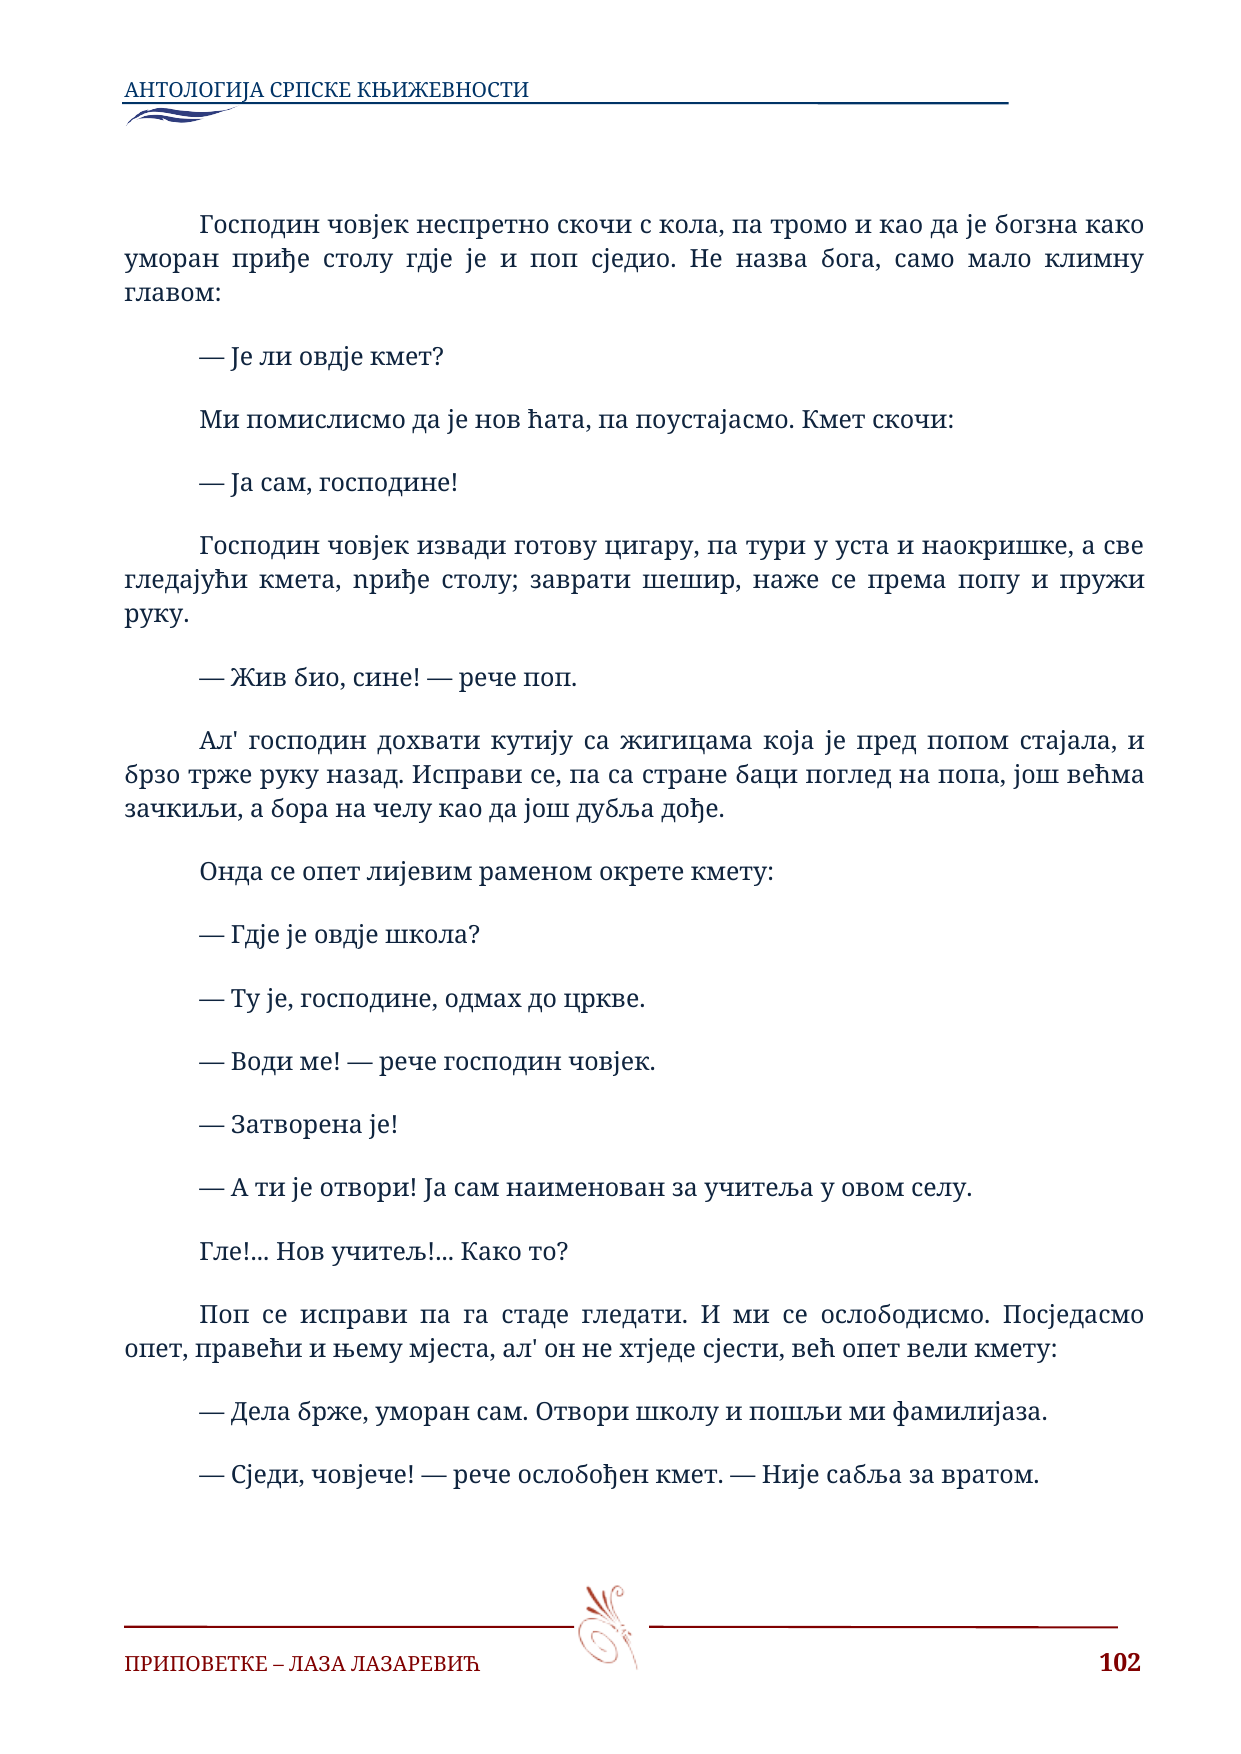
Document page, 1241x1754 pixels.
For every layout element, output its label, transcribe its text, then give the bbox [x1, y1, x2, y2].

text Ал' господин дохвати кутију са жигицама која је пред попом стајала, и брзо трже руку назад. Исправи се, па са стране баци поглед на попа, још већма зачкиљи, а бора на челу као да још дубља дође. [124, 722, 1146, 824]
text — Води ме! — рече господин човјек. [124, 1043, 1146, 1077]
text Господин човјек неспретно скочи с кола, па тромо и као да је богзна како уморан приђе столу гдје је и поп сједио. Не назва бога, само мало климну главом: [124, 207, 1146, 309]
text — А ти је отвори! Ја сам наименован за учитеља у овом селу. [124, 1170, 1146, 1204]
text Гле!... Нов учитељ!... Како то? [124, 1233, 1146, 1267]
text Ми помислисмо да је нов ћата, па поустајасмо. Кмет скочи: [124, 401, 1146, 435]
text Господин човјек извади готову цигару, па тури у уста и наокришке, а све гледајући кмета, nриђе столу; заврати шешир, наже се према попу и пружи руку. [124, 528, 1146, 630]
text — Ја сам, господине! [124, 464, 1146, 499]
text Онда се опет лијевим раменом окрете кмету: [124, 854, 1146, 888]
text — Сједи, човјече! — рече ослобођен кмет. — Није сабља за вратом. [124, 1457, 1146, 1491]
text — Је ли овдје кмет? [124, 338, 1146, 372]
text — Затворена је! [124, 1107, 1146, 1141]
text — Жив био, сине! — рече поп. [124, 659, 1146, 693]
text Поп се исправи па га стаде гледати. И ми се ослободисмо. Посједасмо опет, правећи и њему мјеста, ал' он не хтједе сјести, већ опет вели кмету: [124, 1296, 1146, 1364]
text — Гдје је овдје школа? [124, 917, 1146, 951]
text — Дела брже, уморан сам. Отвори школу и пошљи ми фамилијаза. [124, 1394, 1146, 1428]
text — Ту је, господине, одмах до цркве. [124, 980, 1146, 1014]
